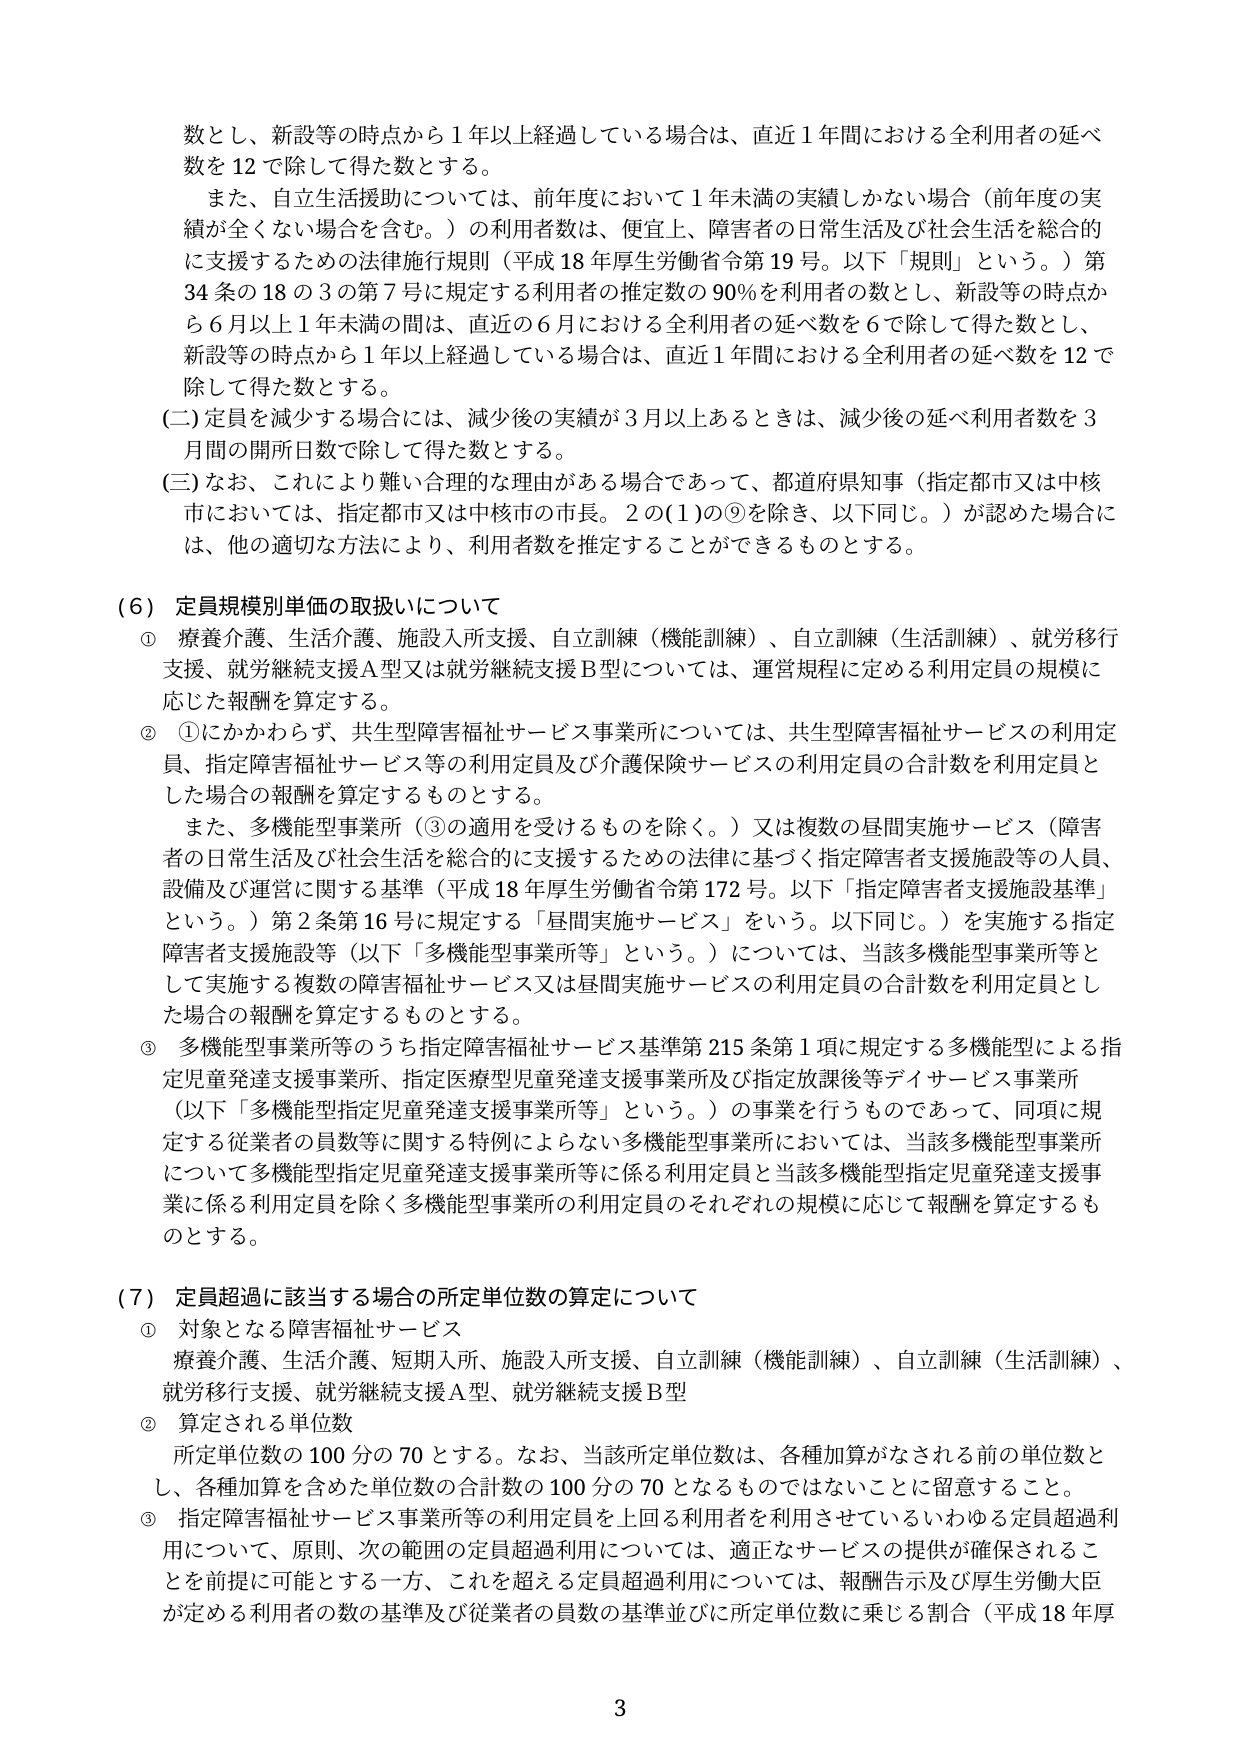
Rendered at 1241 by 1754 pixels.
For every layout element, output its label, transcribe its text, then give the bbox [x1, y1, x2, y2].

text (二) 定員を減少する場合には、減少後の実績が３月以上あるときは、減少後の延べ利用者数を３月間の開所日数で除して得た数とする。 [162, 402, 1122, 465]
text (三) なお、これにより難い合理的な理由がある場合であって、都道府県知事（指定都市又は中核市においては、指定都市又は中核市の市長。２の(１)の⑨を除き、以下同じ。）が認めた場合には、他の適切な方法により、利用者数を推定することができるものとする。 [162, 465, 1122, 559]
text ① 療養介護、生活介護、施設入所支援、自立訓練（機能訓練）、自立訓練（生活訓練）、就労移行支援、就労継続支援Ａ型又は就労継続支援Ｂ型については、運営規程に定める利用定員の規模に応じた報酬を算定する。 [140, 621, 1122, 715]
text また、自立生活援助については、前年度において１年未満の実績しかない場合（前年度の実績が全くない場合を含む。）の利用者数は、便宜上、障害者の日常生活及び社会生活を総合的に支援するための法律施行規則（平成18 年厚生労働省令第19 号。以下「規則」という。）第34 条の18 の３の第７号に規定する利用者の推定数の90％を利用者の数とし、新設等の時点から６月以上１年未満の間は、直近の６月における全利用者の延べ数を６で除して得た数とし、新設等の時点から１年以上経過している場合は、直近１年間における全利用者の延べ数を12 で除して得た数とする。 [184, 181, 1122, 402]
text また、多機能型事業所（③の適用を受けるものを除く。）又は複数の昼間実施サービス（障害者の日常生活及び社会生活を総合的に支援するための法律に基づく指定障害者支援施設等の人員、設備及び運営に関する基準（平成18 年厚生労働省令第172 号。以下「指定障害者支援施設基準」という。）第２条第16 号に規定する「昼間実施サービス」をいう。以下同じ。）を実施する指定障害者支援施設等（以下「多機能型事業所等」という。）については、当該多機能型事業所等として実施する複数の障害福祉サービス又は昼間実施サービスの利用定員の合計数を利用定員とした場合の報酬を算定するものとする。 [162, 810, 1122, 1030]
text ② ①にかかわらず、共生型障害福祉サービス事業所については、共生型障害福祉サービスの利用定員、指定障害福祉サービス等の利用定員及び介護保険サービスの利用定員の合計数を利用定員とした場合の報酬を算定するものとする。 [140, 715, 1122, 810]
text (６) 定員規模別単価の取扱いについて [118, 589, 1122, 621]
text ① 対象となる障害福祉サービス [118, 1312, 1122, 1344]
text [140, 1501, 1122, 1627]
text 所定単位数の100 分の70 とする。なお、当該所定単位数は、各種加算がなされる前の単位数とし、各種加算を含めた単位数の合計数の100 分の70 となるものではないことに留意すること。 [151, 1438, 1122, 1501]
text ③ 多機能型事業所等のうち指定障害福祉サービス基準第215 条第１項に規定する多機能型による指定児童発達支援事業所、指定医療型児童発達支援事業所及び指定放課後等デイサービス事業所（以下「多機能型指定児童発達支援事業所等」という。）の事業を行うものであって、同項に規定する従業者の員数等に関する特例によらない多機能型事業所においては、当該多機能型事業所について多機能型指定児童発達支援事業所等に係る利用定員と当該多機能型指定児童発達支援事業に係る利用定員を除く多機能型事業所の利用定員のそれぞれの規模に応じて報酬を算定するものとする。 [140, 1030, 1122, 1251]
text ② 算定される単位数 [118, 1407, 1122, 1438]
text (７) 定員超過に該当する場合の所定単位数の算定について [118, 1280, 1122, 1312]
text 療養介護、生活介護、短期入所、施設入所支援、自立訓練（機能訓練）、自立訓練（生活訓練）、就労移行支援、就労継続支援Ａ型、就労継続支援Ｂ型 [162, 1344, 1122, 1407]
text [184, 118, 1122, 181]
